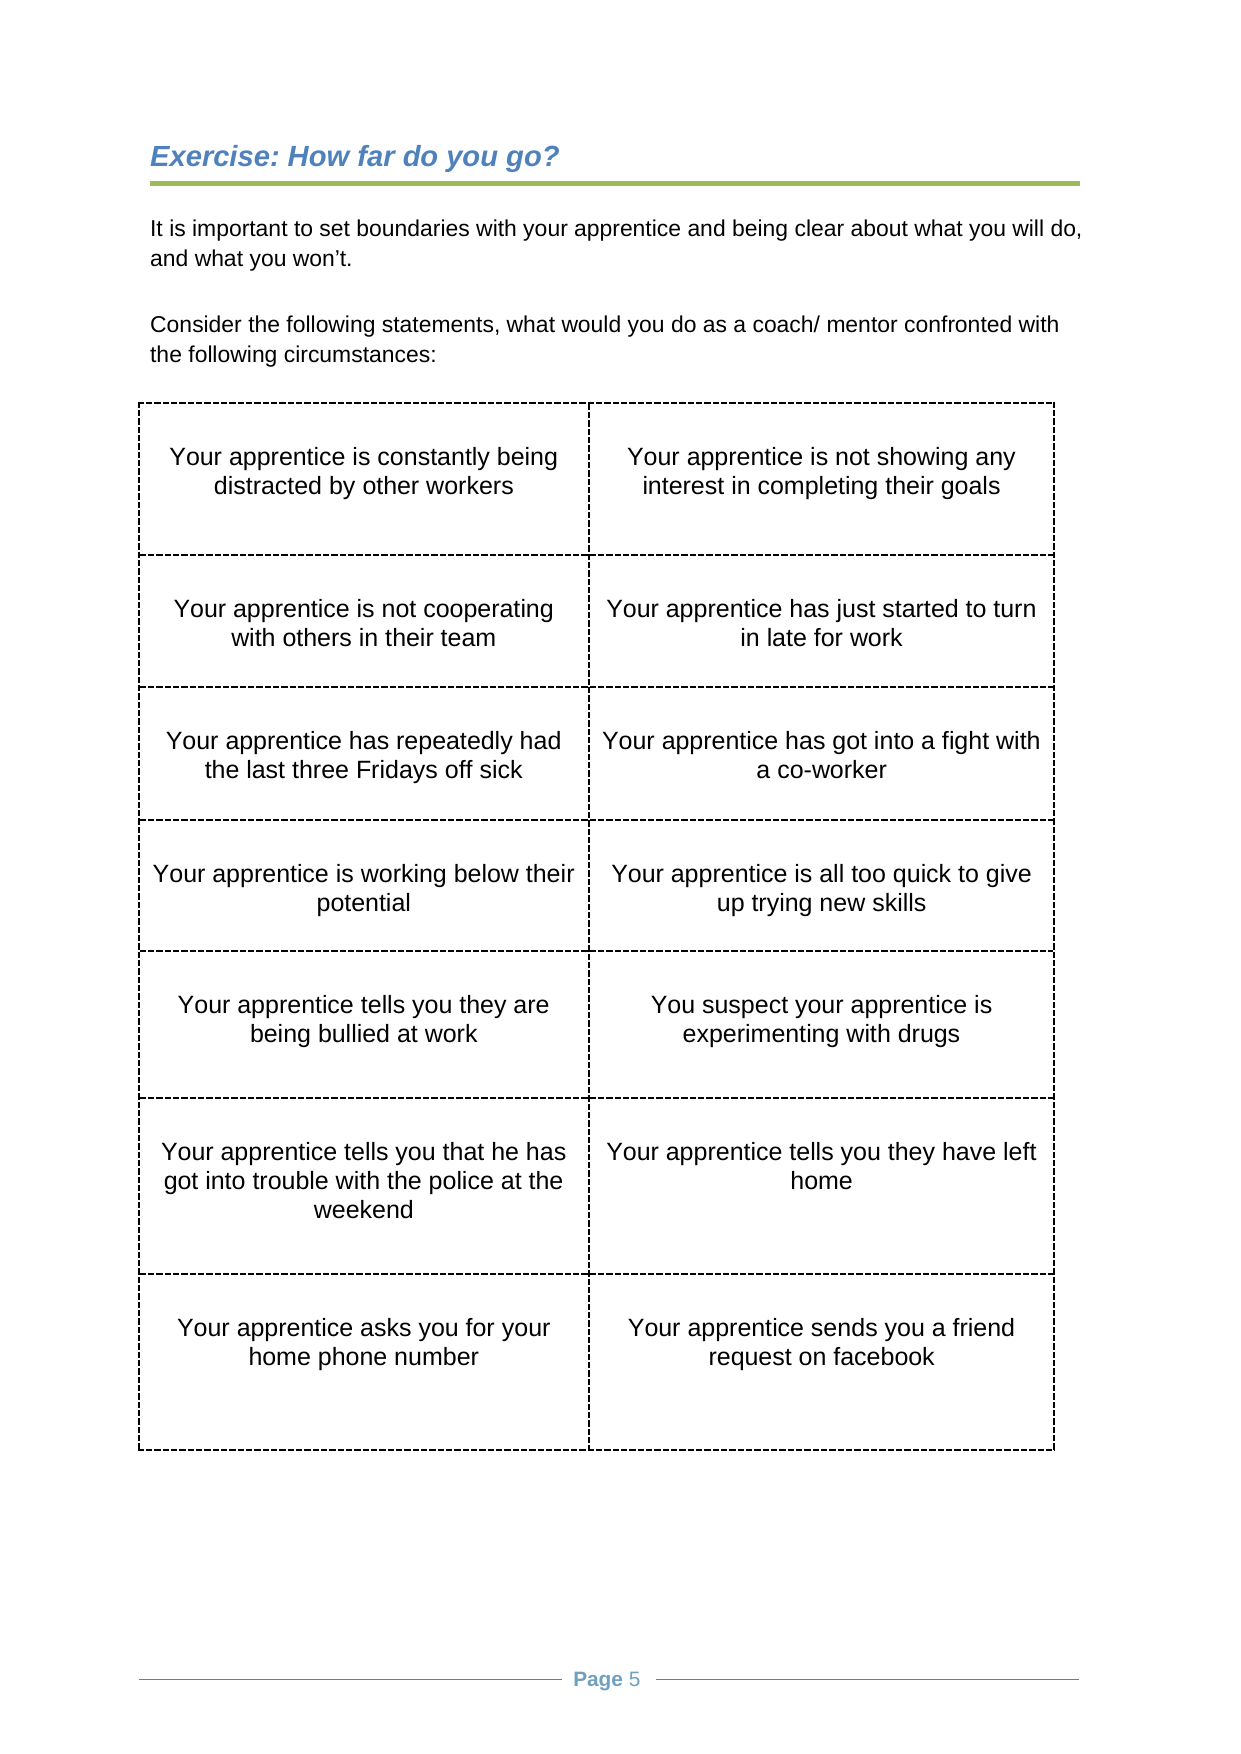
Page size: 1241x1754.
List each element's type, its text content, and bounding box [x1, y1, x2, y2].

table_cell Your apprentice asks you for your home phone number [139, 1273, 589, 1449]
table_cell You suspect your apprentice is experimenting with drugs [589, 950, 1054, 1097]
table_cell Your apprentice has got into a fight with a co-worker [589, 686, 1054, 819]
table_cell Your apprentice tells you they have left home [589, 1097, 1054, 1273]
table_header Your apprentice is not showing any interest in completing their goals [589, 402, 1054, 554]
table_cell Your apprentice is working below their potential [139, 819, 589, 950]
table_header Your apprentice is constantly being distracted by other workers [139, 402, 589, 554]
table_cell Your apprentice has repeatedly had the last three Fridays off sick [139, 686, 589, 819]
text It is important to set boundaries with your apprentice and being clear about what you will do, and what you won’t. [150, 215, 1090, 271]
table_cell Your apprentice tells you that he has got into trouble with the police at the weekend [139, 1097, 589, 1273]
text Exercise: How far do you go? [150, 139, 1080, 181]
table_cell Your apprentice has just started to turn in late for work [589, 554, 1054, 686]
text Consider the following statements, what would you do as a coach/ mentor confronted with the following circumstances: [150, 311, 1090, 368]
table_cell Your apprentice tells you they are being bullied at work [139, 950, 589, 1097]
table_cell Your apprentice is all too quick to give up trying new skills [589, 819, 1054, 950]
table_cell Your apprentice is not cooperating with others in their team [139, 554, 589, 686]
table_cell Your apprentice sends you a friend request on facebook [589, 1273, 1054, 1449]
